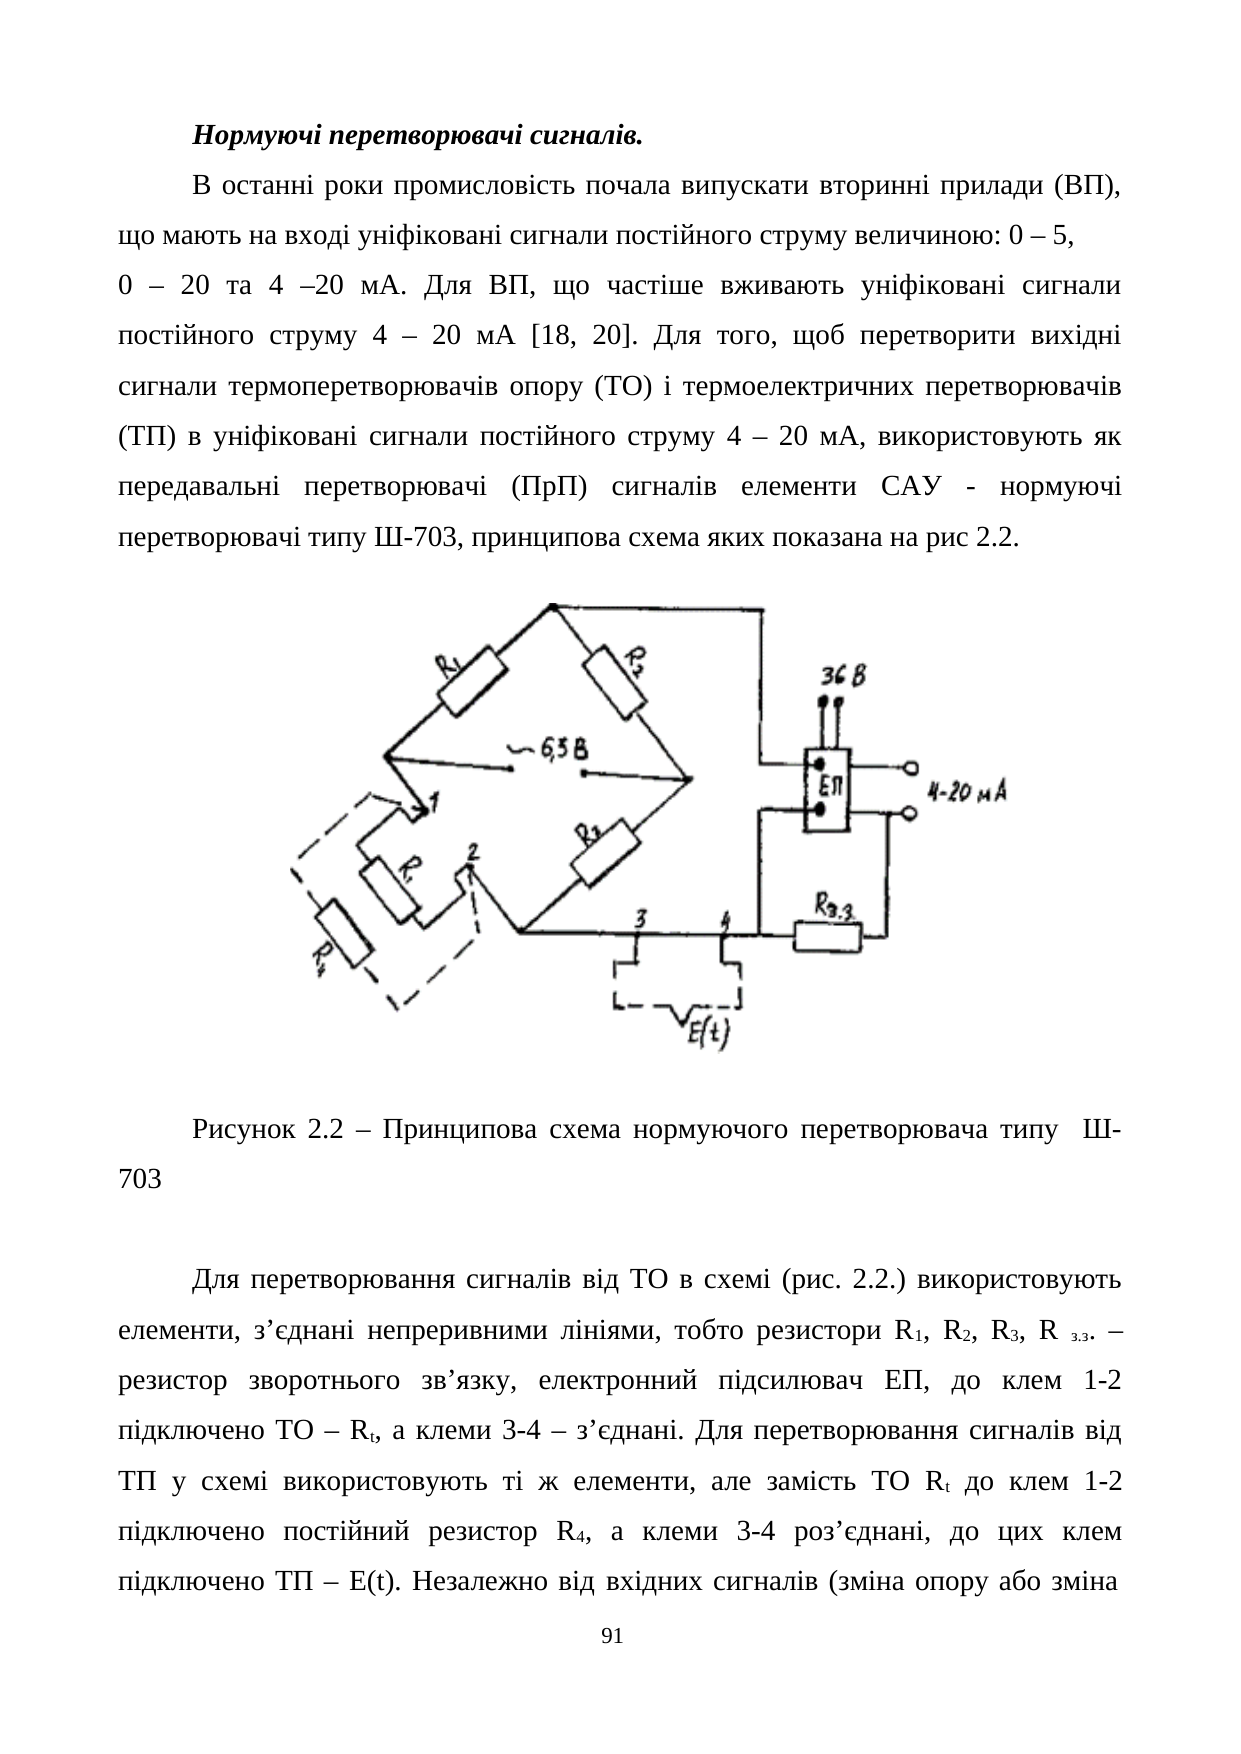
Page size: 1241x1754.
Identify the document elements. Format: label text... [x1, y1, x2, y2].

text Для перетворювання сигналів від ТО в схемі (рис. 2.2.) використовують елементи, з’єднані непреривними лініями, тобто резистори R1, R2, R3, R з.з. – резистор зворотнього зв’язку, електронний підсилювач ЕП, до клем 1-2 підключено ТО – Rt, а клеми 3-4 – з’єднані. Для перетворювання сигналів від ТП у схемі використовують ті ж елементи, але замість ТО Rt до клем 1-2 підключено постійний резистор R4, а клеми 3-4 роз’єднані, до цих клем підключено ТП – E(t). Незалежно від вхідних сигналів (зміна опору або зміна [118, 1261, 1123, 1597]
subtitle Нормуючі перетворювачі сигналів. [192, 117, 1240, 151]
picture [290, 603, 1008, 1054]
text Рисунок 2.2 – Принципова схема нормуючого перетворювача типу Ш-703 [118, 1111, 1123, 1194]
text В останні роки промисловість почала випускати вторинні прилади (ВП), що мають на вході уніфіковані сигнали постійного струму величиною: 0 – 5, [118, 167, 1123, 251]
text 0 – 20 та 4 –20 мА. Для ВП, що частіше вживають уніфіковані сигнали постійного струму 4 – 20 мА [18, 20]. Для того, щоб перетворити вихідні сигнали термоперетворювачів опору (ТО) і термоелектричних перетворювачів (ТП) в уніфіковані сигнали постійного струму 4 – 20 мА, використовують як передавальні перетворювачі (ПрП) сигналів елементи САУ - нормуючі перетворювачі типу Ш-703, принципова схема яких показана на рис 2.2. [118, 267, 1123, 552]
